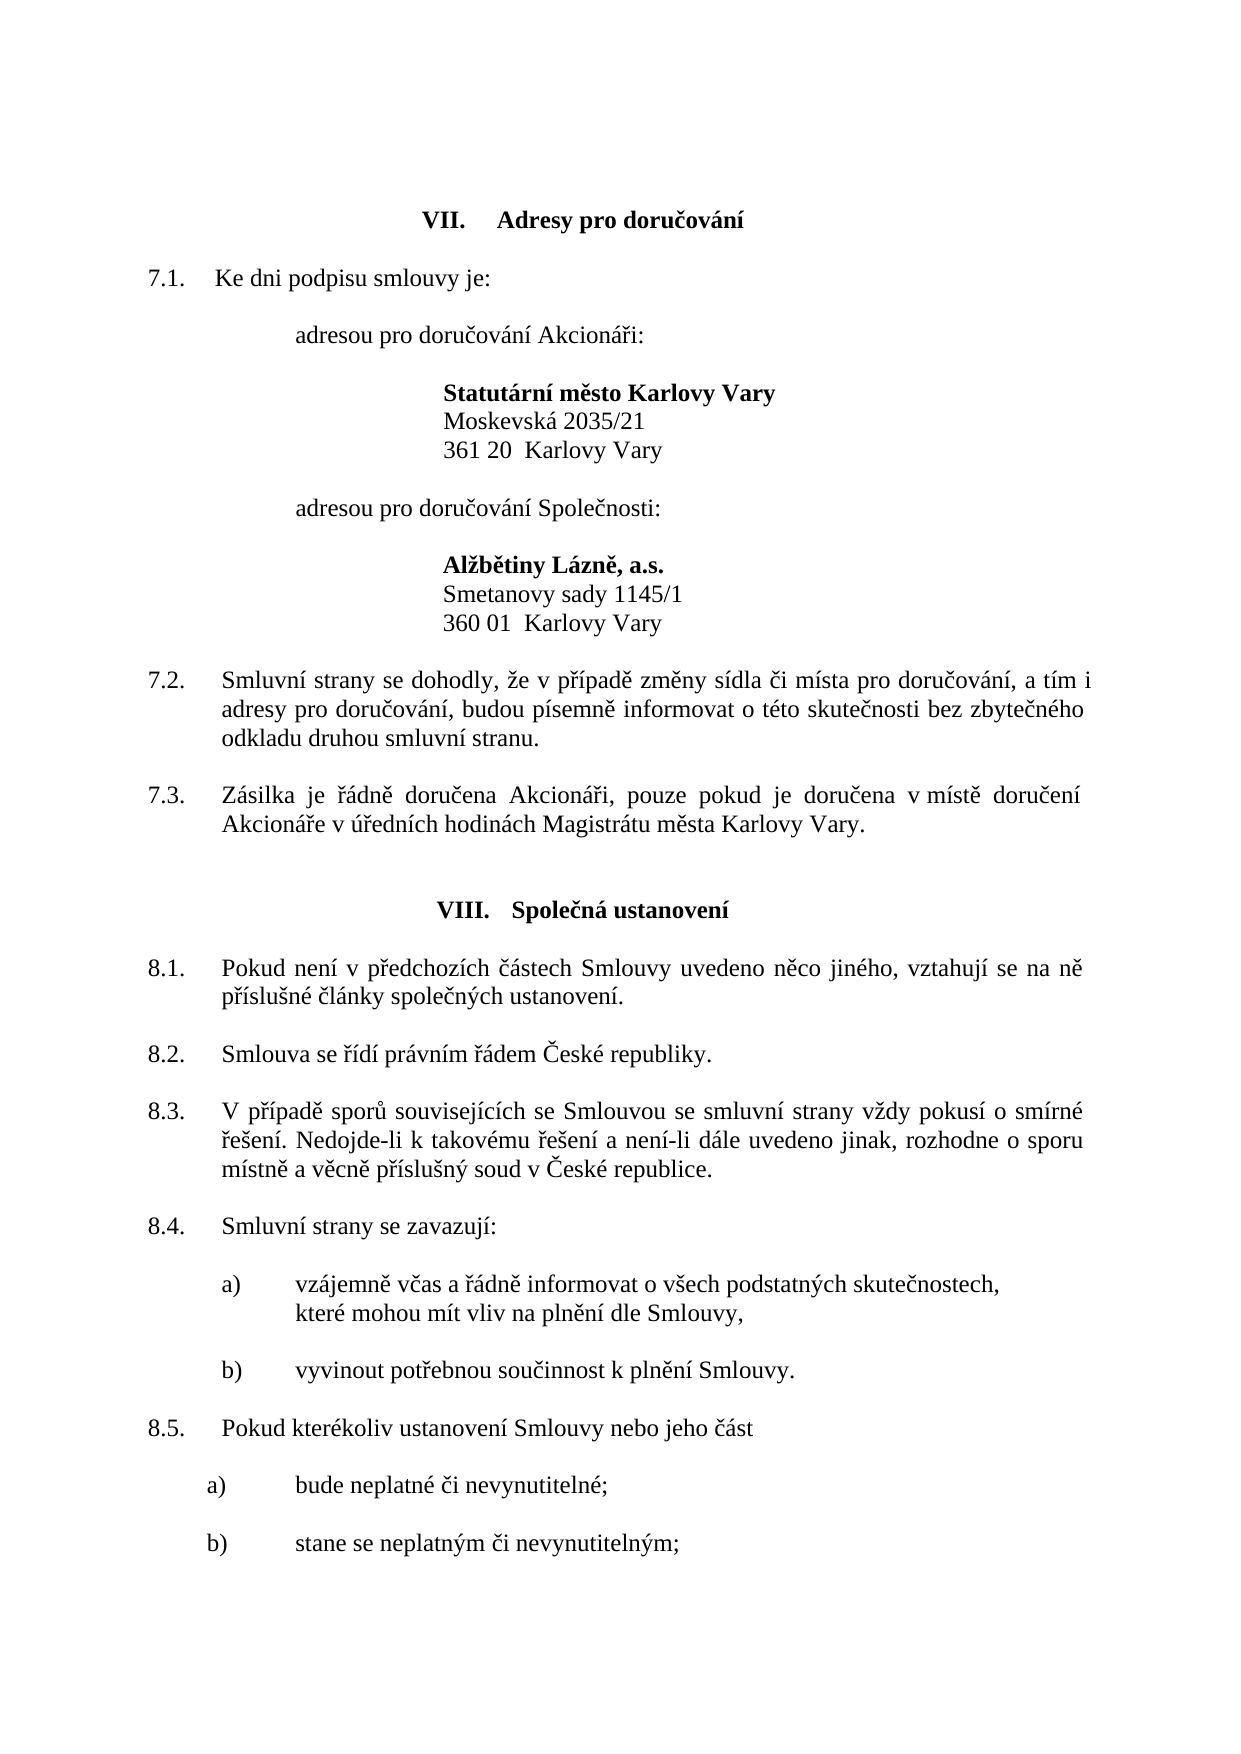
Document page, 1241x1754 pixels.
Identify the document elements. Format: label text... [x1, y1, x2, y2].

text 8.1. Pokud není v předchozích částech Smlouvy uvedeno něco jiného, vztahují se na ně příslušné články společných ustanovení. [148, 953, 1093, 1010]
text 8.3. V případě sporů souvisejících se Smlouvou se smluvní strany vždy pokusí o smírné řešení. Nedojde-li k takovému řešení a není-li dále uvedeno jinak, rozhodne o sporu místně a věcně příslušný soud v České republice. [148, 1096, 1093, 1183]
text 8.2. Smlouva se řídí právním řádem České republiky. [148, 1039, 1093, 1068]
text Smetanovy sady 1145/1 [146, 579, 1093, 608]
list vyvinout potřebnou součinnost k plnění Smlouvy. [148, 1355, 1093, 1384]
text Moskevská 2035/21 [443, 406, 1093, 435]
text 8.5. Pokud kterékoliv ustanovení Smlouvy nebo jeho část [148, 1413, 1093, 1441]
text Alžbětiny Lázně, a.s. [146, 550, 1093, 579]
text 8.4. Smluvní strany se zavazují: [148, 1211, 1093, 1240]
text 361 20 Karlovy Vary [443, 435, 1093, 464]
text Statutární město Karlovy Vary [443, 378, 1093, 406]
text 7.3. Zásilka je řádně doručena Akcionáři, pouze pokud je doručena v místě doručení Akcionáře v úředních hodinách Magistrátu města Karlovy Vary. [148, 780, 1093, 838]
text adresou pro doručování Akcionáři: [221, 320, 1093, 349]
subtitle VIII. Společná ustanovení [73, 895, 1093, 924]
list stane se neplatným či nevynutitelným; [148, 1528, 1093, 1556]
list bude neplatné či nevynutitelné; [148, 1470, 1093, 1499]
text 7.1. Ke dni podpisu smlouvy je: [148, 263, 1093, 291]
text 7.2. Smluvní strany se dohodly, že v případě změny sídla či místa pro doručování, a tím i adresy pro doručování, budou písemně informovat o této skutečnosti bez zbytečného odkladu druhou smluvní stranu. [148, 665, 1093, 751]
subtitle VII. Adresy pro doručování [73, 205, 1093, 234]
text adresou pro doručování Společnosti: [295, 493, 1093, 521]
text 360 01 Karlovy Vary [146, 608, 1093, 636]
list vzájemně včas a řádně informovat o všech podstatných skutečnostech, které mohou mít vliv na plnění dle Smlouvy, [148, 1269, 1093, 1326]
